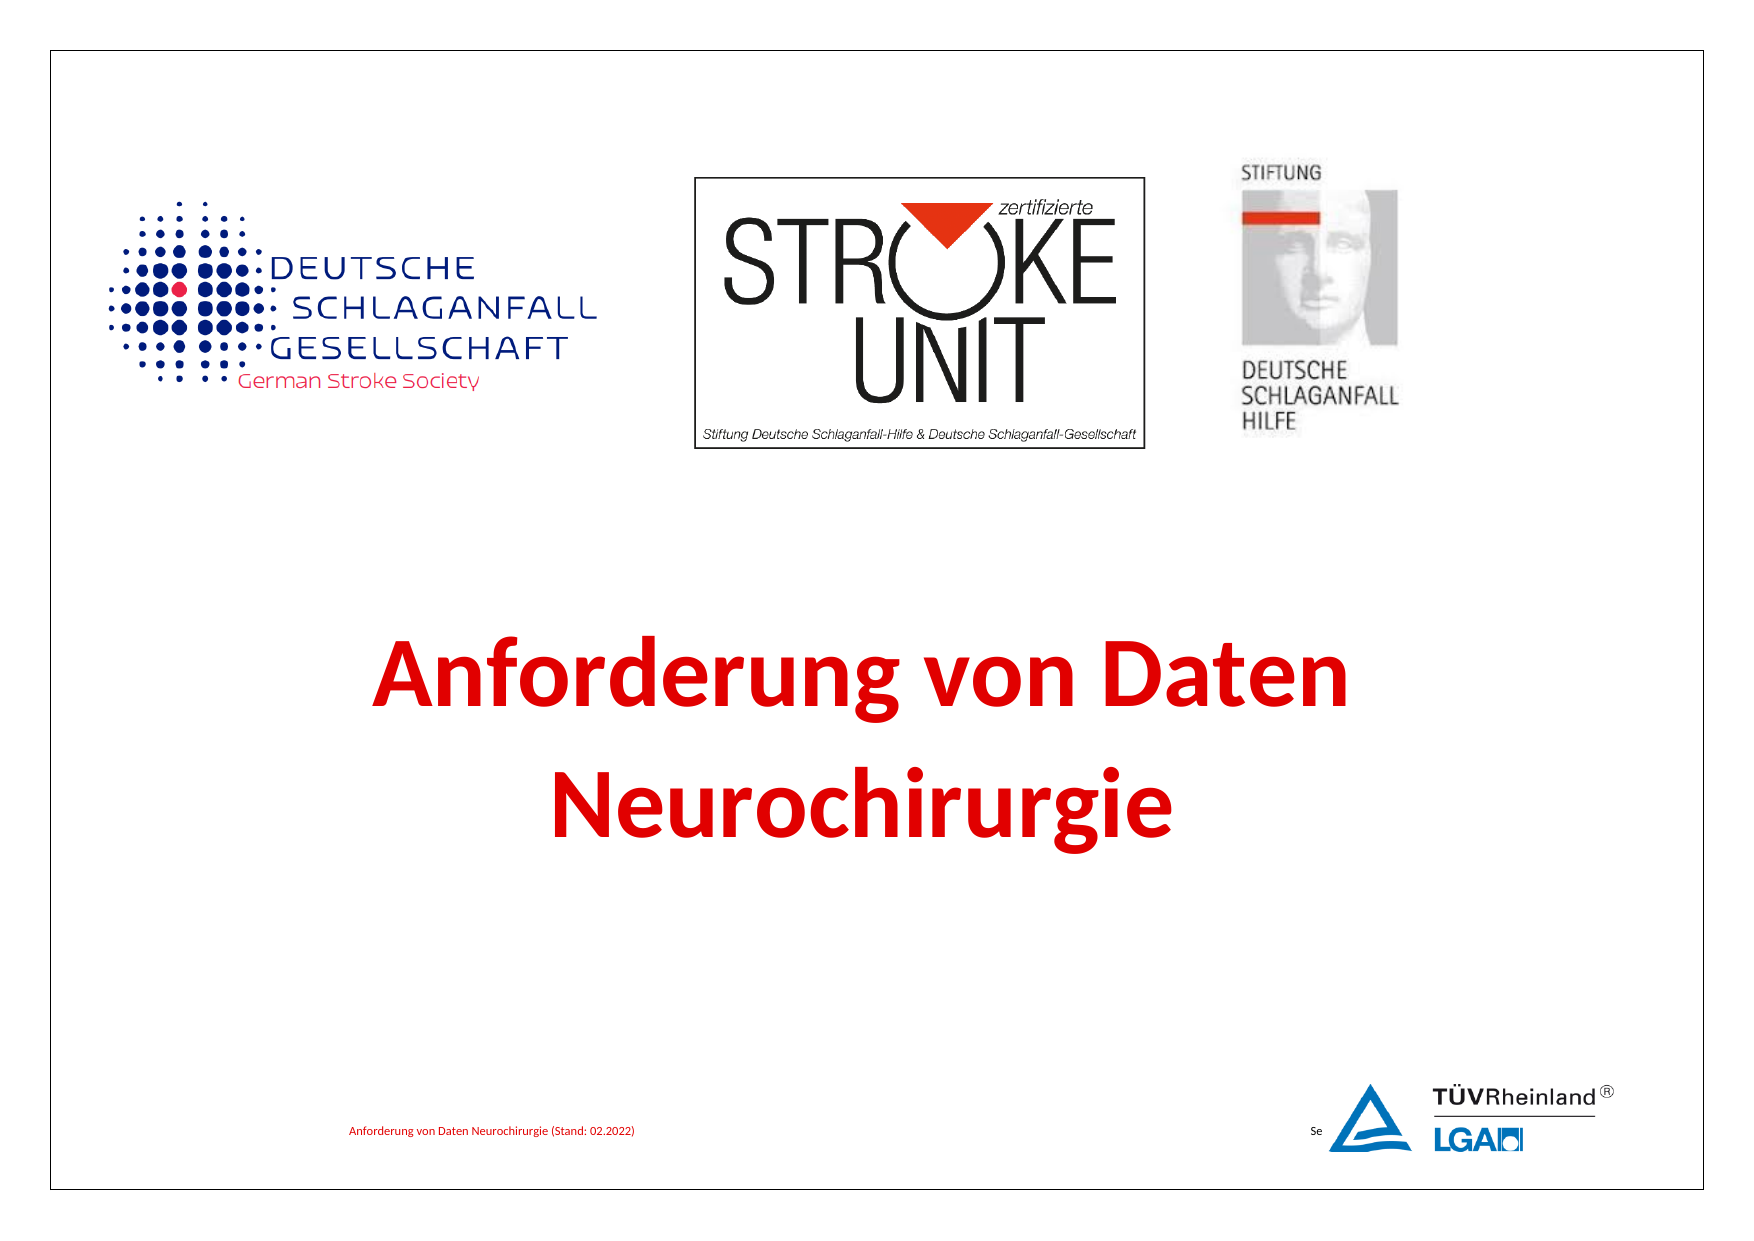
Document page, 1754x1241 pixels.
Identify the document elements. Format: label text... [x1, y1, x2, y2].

picture [693, 175, 1146, 450]
picture [1166, 147, 1469, 450]
picture [1320, 1082, 1620, 1152]
picture [58, 176, 663, 450]
text Anforderung von Daten Neurochirurgie [118, 609, 1606, 863]
